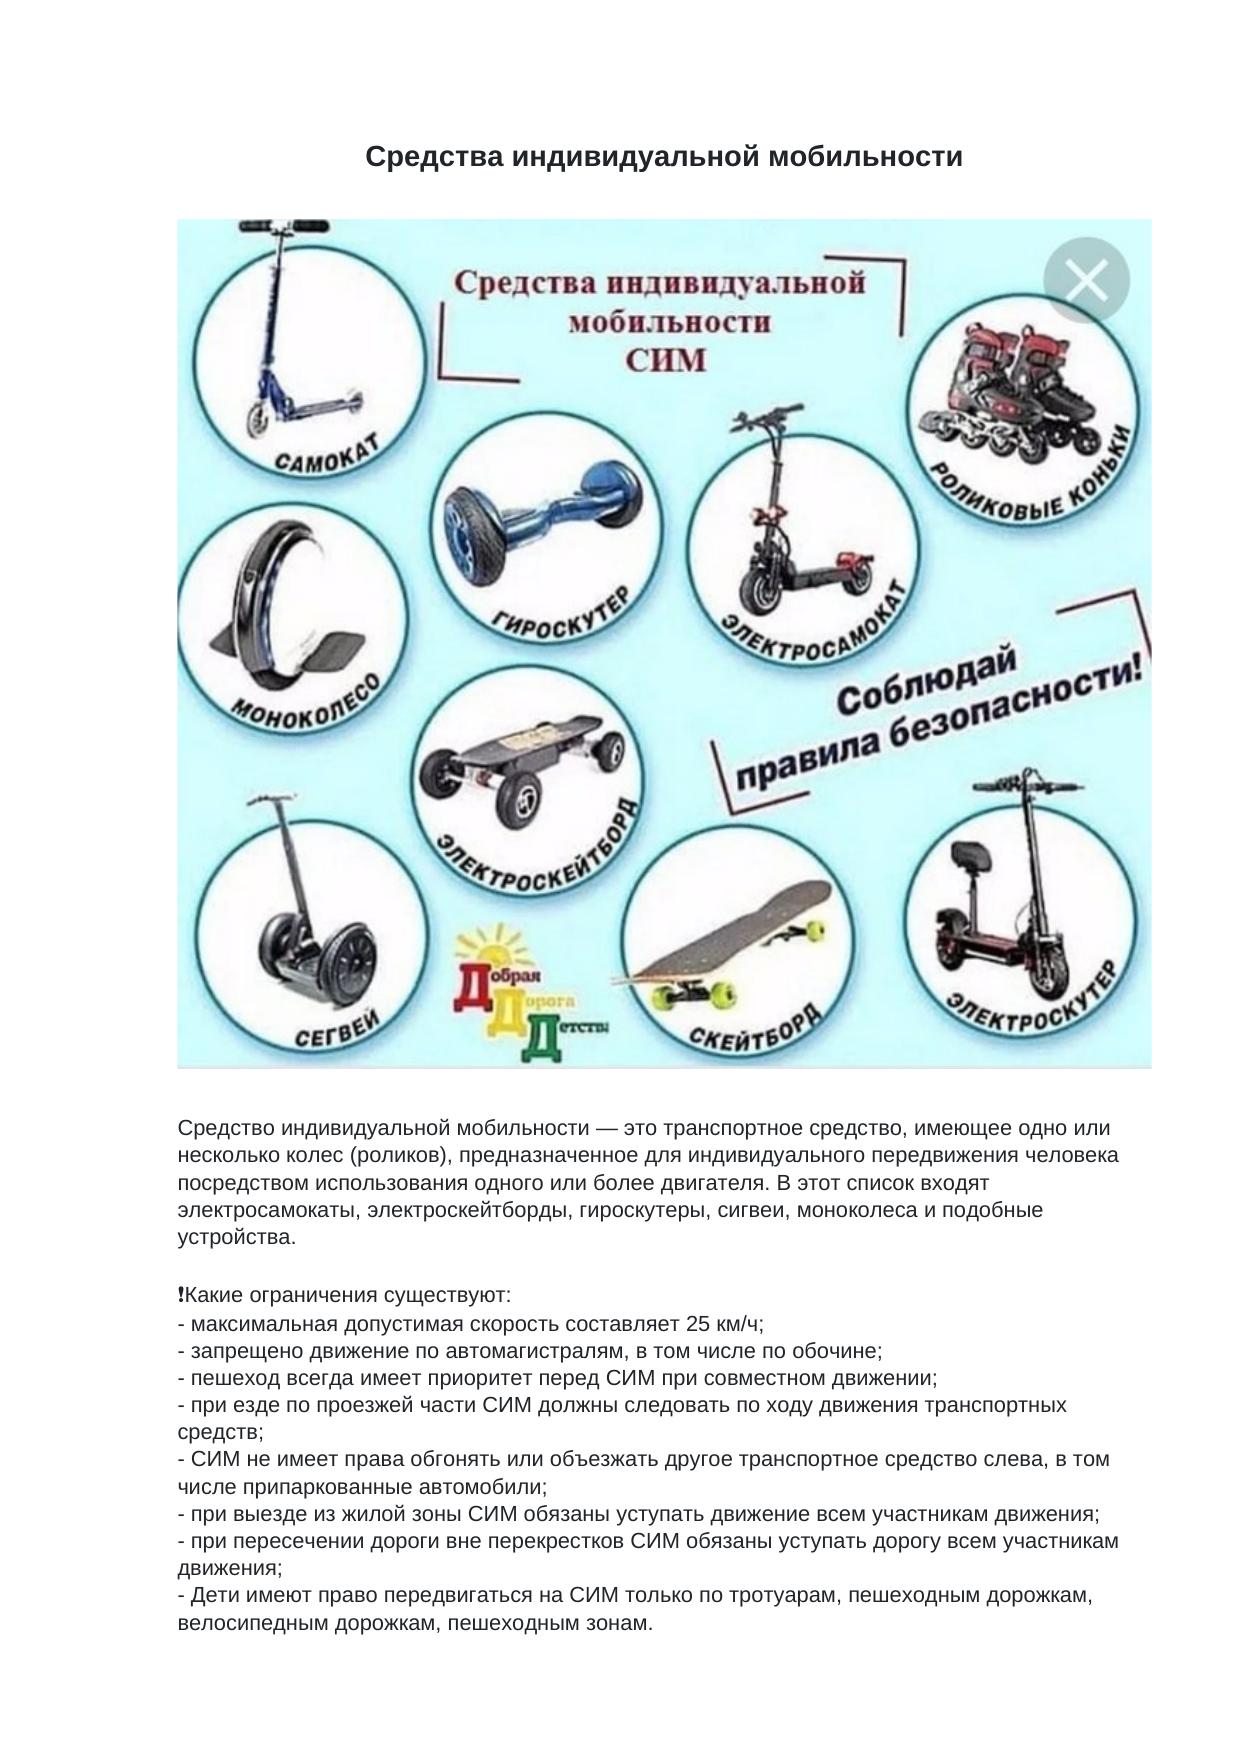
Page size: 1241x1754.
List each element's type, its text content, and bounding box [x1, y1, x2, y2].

picture [177, 219, 1152, 1069]
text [177, 1115, 1152, 1635]
text Cредства индивидуальной мобильности [177, 118, 1152, 173]
